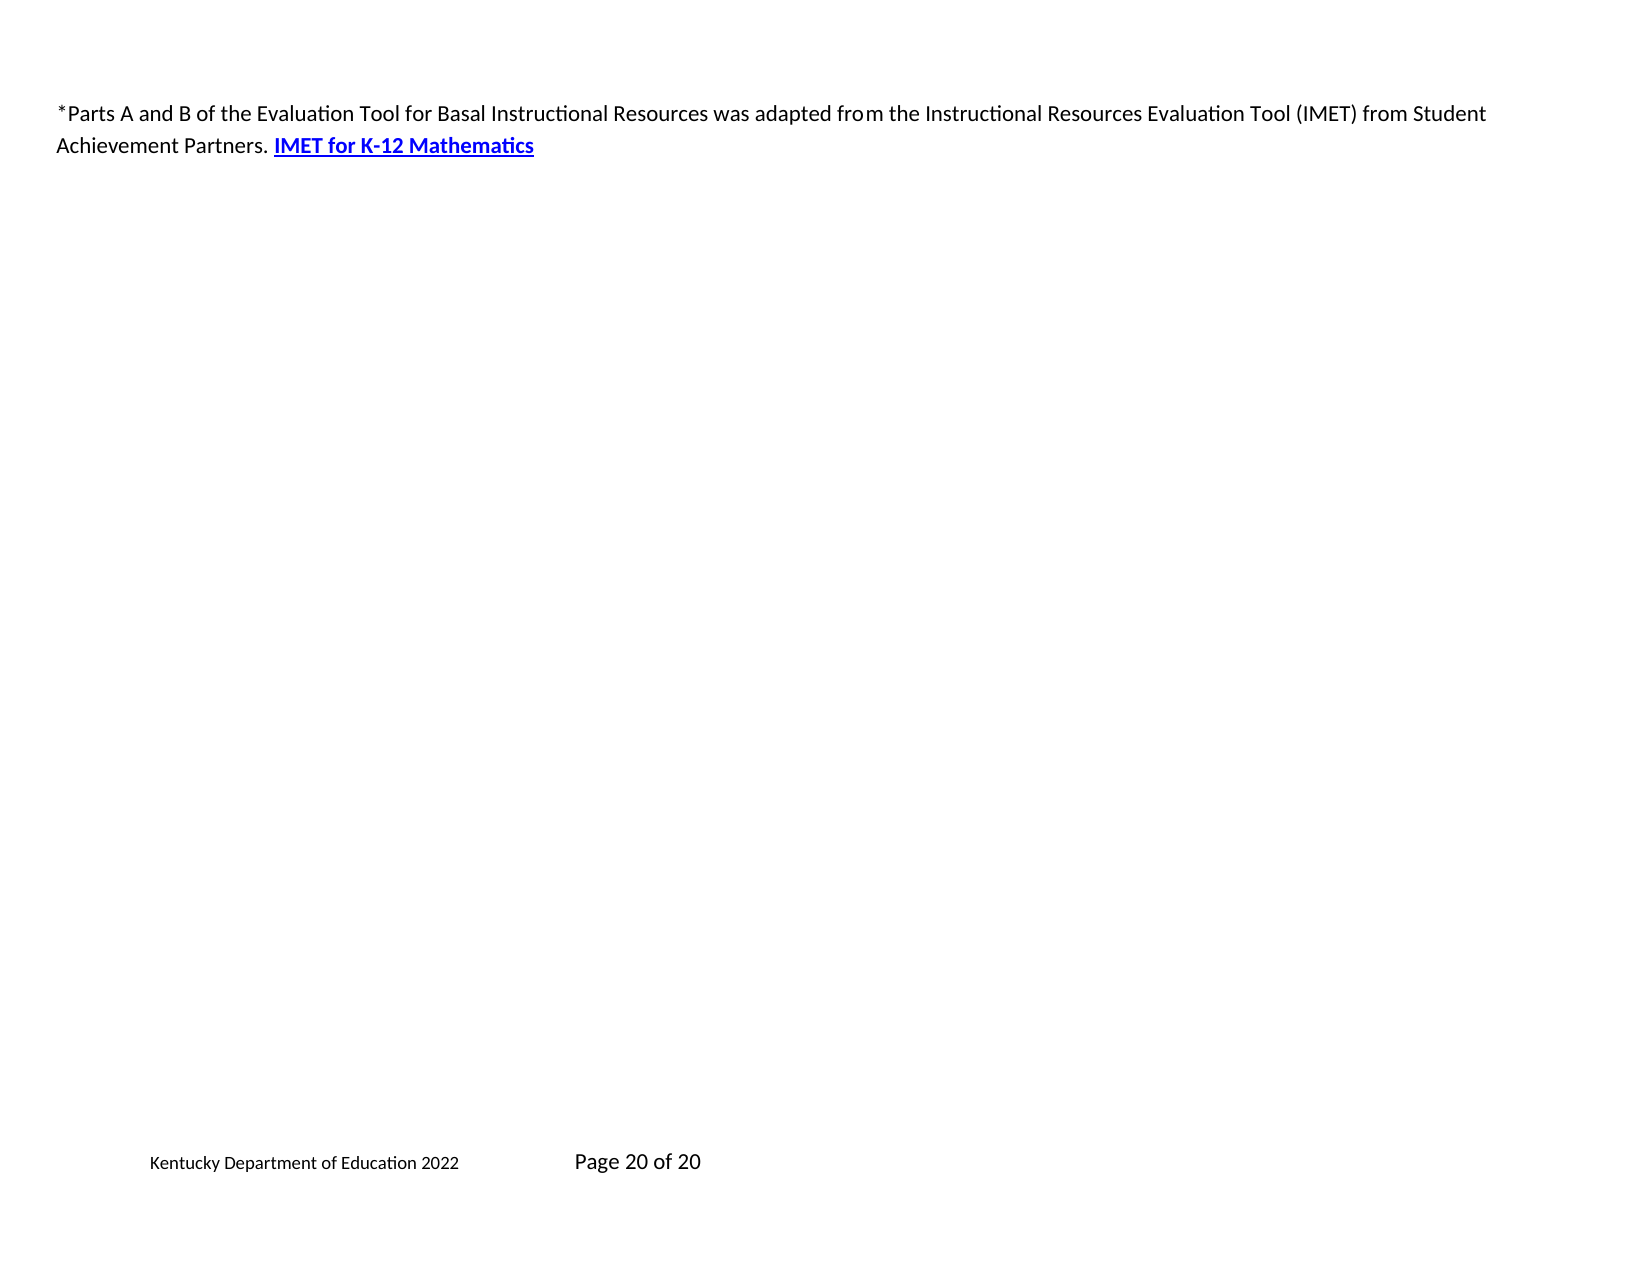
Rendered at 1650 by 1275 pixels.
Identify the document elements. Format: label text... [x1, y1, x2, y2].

text *Parts A and B of the Evaluation Tool for Basal Instructional Resources was adapted from the Instructional Resources Evaluation Tool (IMET) from Student Achievement Partners. IMET for K-12 Mathematics [56, 99, 1500, 159]
